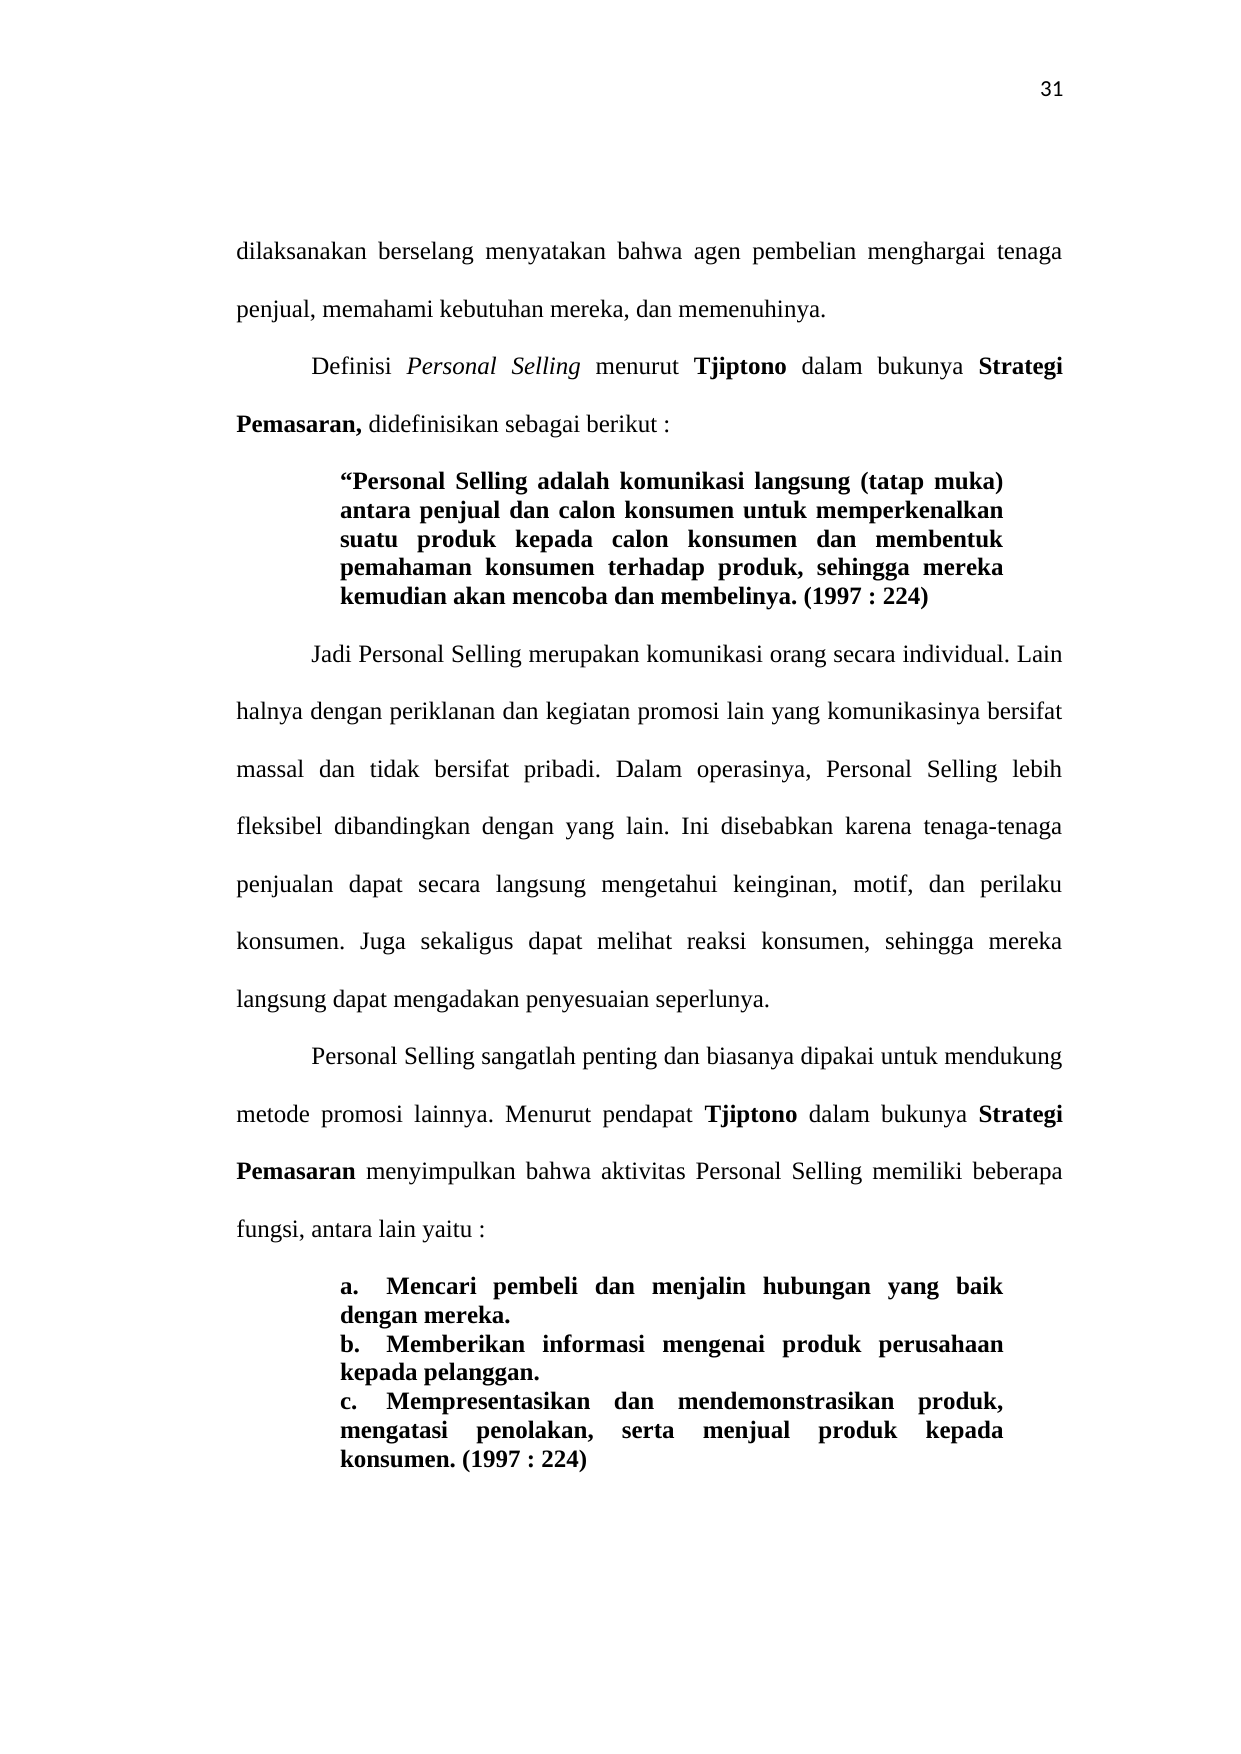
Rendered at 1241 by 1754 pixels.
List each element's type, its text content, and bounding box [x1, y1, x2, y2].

list Memberikan informasi mengenai produk perusahaan kepada pelanggan. [340, 1329, 1004, 1386]
list Personal Selling sangatlah penting dan biasanya dipakai untuk mendukung metode promosi lainnya. Menurut pendapat Tjiptono dalam bukunya Strategi Pemasaran menyimpulkan bahwa aktivitas Personal Selling memiliki beberapa fungsi, antara lain yaitu : [236, 1041, 1063, 1242]
list Mencari pembeli dan menjalin hubungan yang baik dengan mereka. [340, 1271, 1004, 1329]
list Jadi Personal Selling merupakan komunikasi orang secara individual. Lain halnya dengan periklanan dan kegiatan promosi lain yang komunikasinya bersifat massal dan tidak bersifat pribadi. Dalam operasinya, Personal Selling lebih fleksibel dibandingkan dengan yang lain. Ini disebabkan karena tenaga-tenaga penjualan dapat secara langsung mengetahui keinginan, motif, dan perilaku konsumen. Juga sekaligus dapat melihat reaksi konsumen, sehingga mereka langsung dapat mengadakan penyesuaian seperlunya. [236, 639, 1063, 1012]
list Definisi Personal Selling menurut Tjiptono dalam bukunya Strategi Pemasaran, didefinisikan sebagai berikut : [236, 351, 1063, 437]
list “Personal Selling adalah komunikasi langsung (tatap muka) antara penjual dan calon konsumen untuk memperkenalkan suatu produk kepada calon konsumen dan membentuk pemahaman konsumen terhadap produk, sehingga mereka kemudian akan mencoba dan membelinya. (1997 : 224) [340, 466, 1004, 610]
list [236, 236, 1063, 322]
list Mempresentasikan dan mendemonstrasikan produk, mengatasi penolakan, serta menjual produk kepada konsumen. (1997 : 224) [340, 1386, 1004, 1472]
